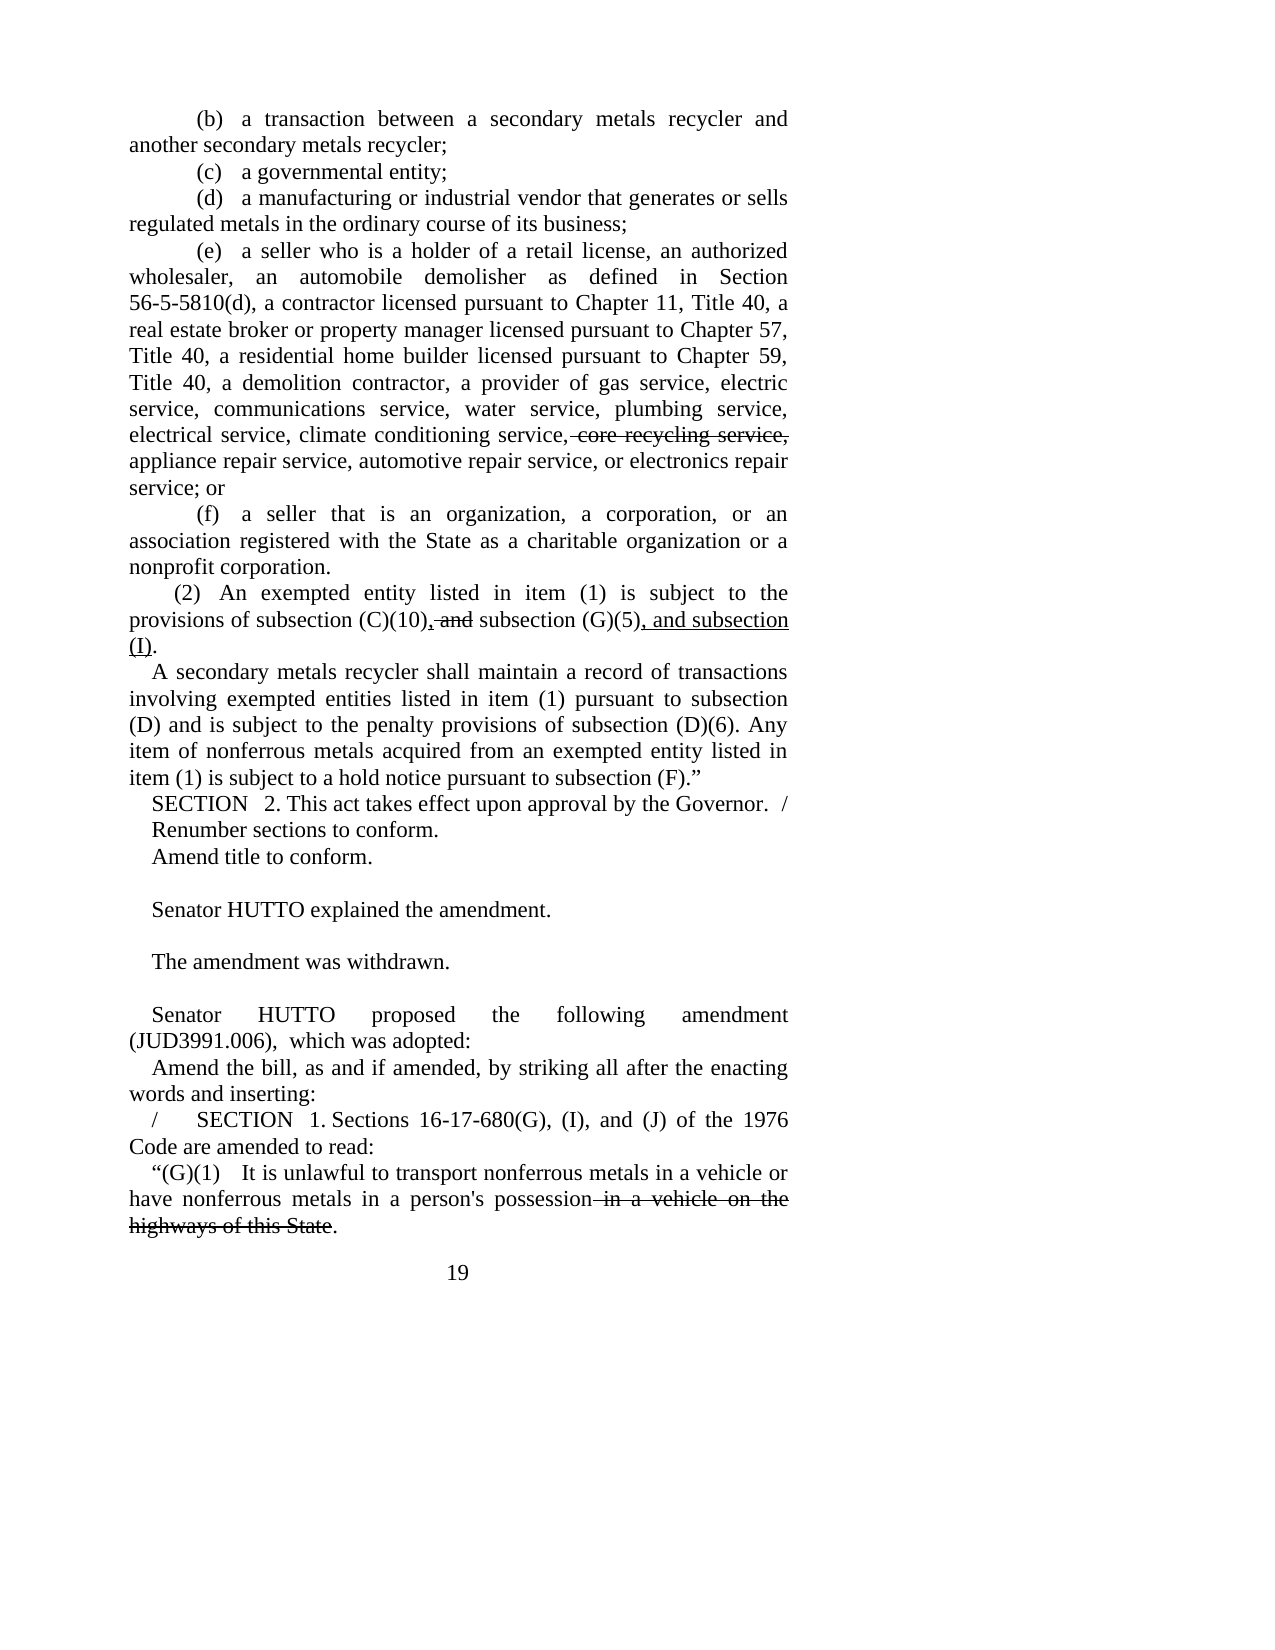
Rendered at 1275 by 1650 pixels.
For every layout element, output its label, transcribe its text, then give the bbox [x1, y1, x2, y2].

text Senator HUTTO explained the amendment. [129, 896, 789, 922]
text Renumber sections to conform. [129, 817, 789, 843]
text SECTION 2. This act takes effect upon approval by the Governor. / [129, 790, 789, 817]
text / SECTION 1. Sections 16-17-680(G), (I), and (J) of the 1976 Code are amended to read: [129, 1106, 789, 1159]
text Amend title to conform. [129, 843, 789, 869]
text Amend the bill, as and if amended, by striking all after the enacting words and inserting: [129, 1054, 789, 1106]
text (2) An exempted entity listed in item (1) is subject to the provisions of subsection (C)(10), and subsection (G)(5), and subsection (I). [129, 579, 789, 658]
text “(G)(1) It is unlawful to transport nonferrous metals in a vehicle or have nonferrous metals in a person's possession in a vehicle on the highways of this State. [129, 1159, 789, 1238]
text (b) a transaction between a secondary metals recycler and another secondary metals recycler; [129, 105, 789, 158]
text (d) a manufacturing or industrial vendor that generates or sells regulated metals in the ordinary course of its business; [129, 184, 789, 237]
text (e) a seller who is a holder of a retail license, an authorized wholesaler, an automobile demolisher as defined in Section 56-5-5810(d), a contractor licensed pursuant to Chapter 11, Title 40, a real estate broker or property manager licensed pursuant to Chapter 57, Title 40, a residential home builder licensed pursuant to Chapter 59, Title 40, a demolition contractor, a provider of gas service, electric service, communications service, water service, plumbing service, electrical service, climate conditioning service, core recycling service, appliance repair service, automotive repair service, or electronics repair service; or [129, 237, 789, 500]
text The amendment was withdrawn. [129, 948, 789, 975]
text Senator HUTTO proposed the following amendment (JUD3991.006), which was adopted: [129, 1001, 789, 1054]
text A secondary metals recycler shall maintain a record of transactions involving exempted entities listed in item (1) pursuant to subsection (D) and is subject to the penalty provisions of subsection (D)(6). Any item of nonferrous metals acquired from an exempted entity listed in item (1) is subject to a hold notice pursuant to subsection (F).” [129, 658, 789, 790]
text (c) a governmental entity; [129, 158, 789, 184]
text (f) a seller that is an organization, a corporation, or an association registered with the State as a charitable organization or a nonprofit corporation. [129, 500, 789, 579]
